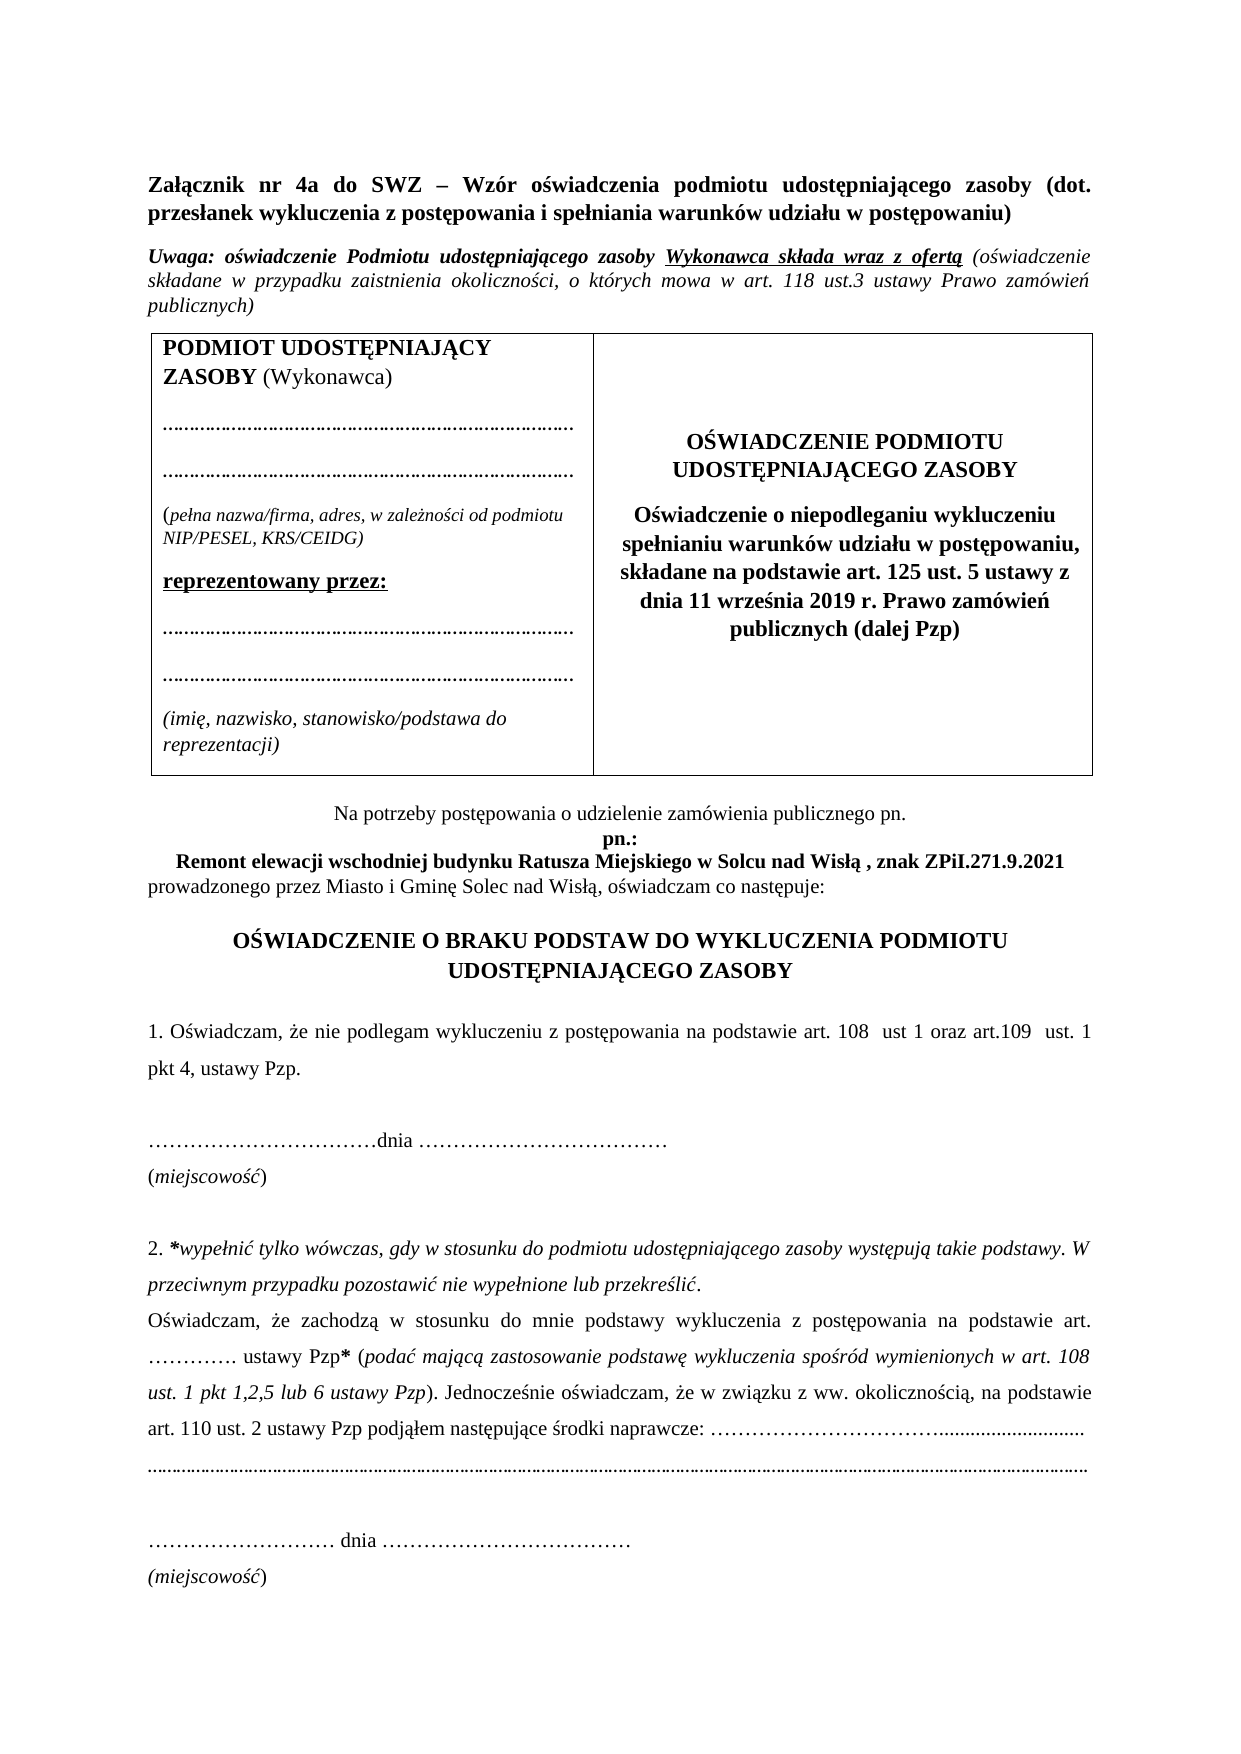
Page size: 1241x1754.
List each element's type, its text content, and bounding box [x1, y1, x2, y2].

text (miejscowość) [148, 1163, 1093, 1224]
text ……………………………dnia ……………………………… [148, 1127, 1093, 1152]
text Uwaga: oświadczenie Podmiotu udostępniającego zasoby Wykonawca składa wraz z ofertą (oświadczenie składane w przypadku zaistnienia okoliczności, o których mowa w art. 118 ust.3 ustawy Prawo zamówień publicznych) [148, 244, 1093, 317]
text 1. Oświadczam, że nie podlegam wykluczeniu z postępowania na podstawie art. 108 ust 1 oraz art.109 ust. 1 pkt 4, ustawy Pzp. [148, 1019, 1093, 1079]
table_header OŚWIADCZENIE PODMIOTU UDOSTĘPNIAJĄCEGO ZASOBY Oświadczenie o niepodleganiu wykluczeniu i spełnianiu warunków udziału w postępowaniu, składane na podstawie art. 125 ust. 5 ustawy z dnia 11 września 2019 r. Prawo zamówień publicznych (dalej Pzp) [594, 334, 1092, 775]
table_header PODMIOT UDOSTĘPNIAJĄCY ZASOBY (Wykonawca) …………………………………………………………………… …………………………………………………………………… (pełna nazwa/firma, adres, w zależności od podmiotu NIP/PESEL, KRS/CEIDG) reprezentowany przez: …………………………………………………………………… …………………………………………………………………… (imię, nazwisko, stanowisko/podstawa do reprezentacji) [152, 334, 593, 775]
text 2. *wypełnić tylko wówczas, gdy w stosunku do podmiotu udostępniającego zasoby występują takie podstawy. W przeciwnym przypadku pozostawić nie wypełnione lub przekreślić. [148, 1236, 1093, 1296]
text prowadzonego przez Miasto i Gminę Solec nad Wisłą, oświadczam co następuje: [148, 873, 1093, 898]
text OŚWIADCZENIE O BRAKU PODSTAW DO WYKLUCZENIA PODMIOTU UDOSTĘPNIAJĄCEGO ZASOBY [148, 927, 1093, 983]
text Załącznik nr 4a do SWZ – Wzór oświadczenia podmiotu udostępniającego zasoby (dot. przesłanek wykluczenia z postępowania i spełniania warunków udziału w postępowaniu) [148, 171, 1093, 226]
text ……………………… dnia ……………………………… [148, 1528, 1093, 1552]
text (miejscowość) [148, 1564, 1093, 1588]
text Remont elewacji wschodniej budynku Ratusza Miejskiego w Solcu nad Wisłą , znak ZPiI.271.9.2021 [148, 849, 1093, 873]
text ……………………………………………………………………………………………………………………………………………………………………………. [148, 1452, 1093, 1477]
text pn.: [148, 825, 1093, 849]
text Oświadczam, że zachodzą w stosunku do mnie podstawy wykluczenia z postępowania na podstawie art. …………. ustawy Pzp* (podać mającą zastosowanie podstawę wykluczenia spośród wymienionych w art. 108 ust. 1 pkt 1,2,5 lub 6 ustawy Pzp). Jednocześnie oświadczam, że w związku z ww. okolicznością, na podstawie art. 110 ust. 2 ustawy Pzp podjąłem następujące środki naprawcze: ……………………………............................ [148, 1308, 1093, 1440]
text Na potrzeby postępowania o udzielenie zamówienia publicznego pn. [148, 801, 1093, 825]
